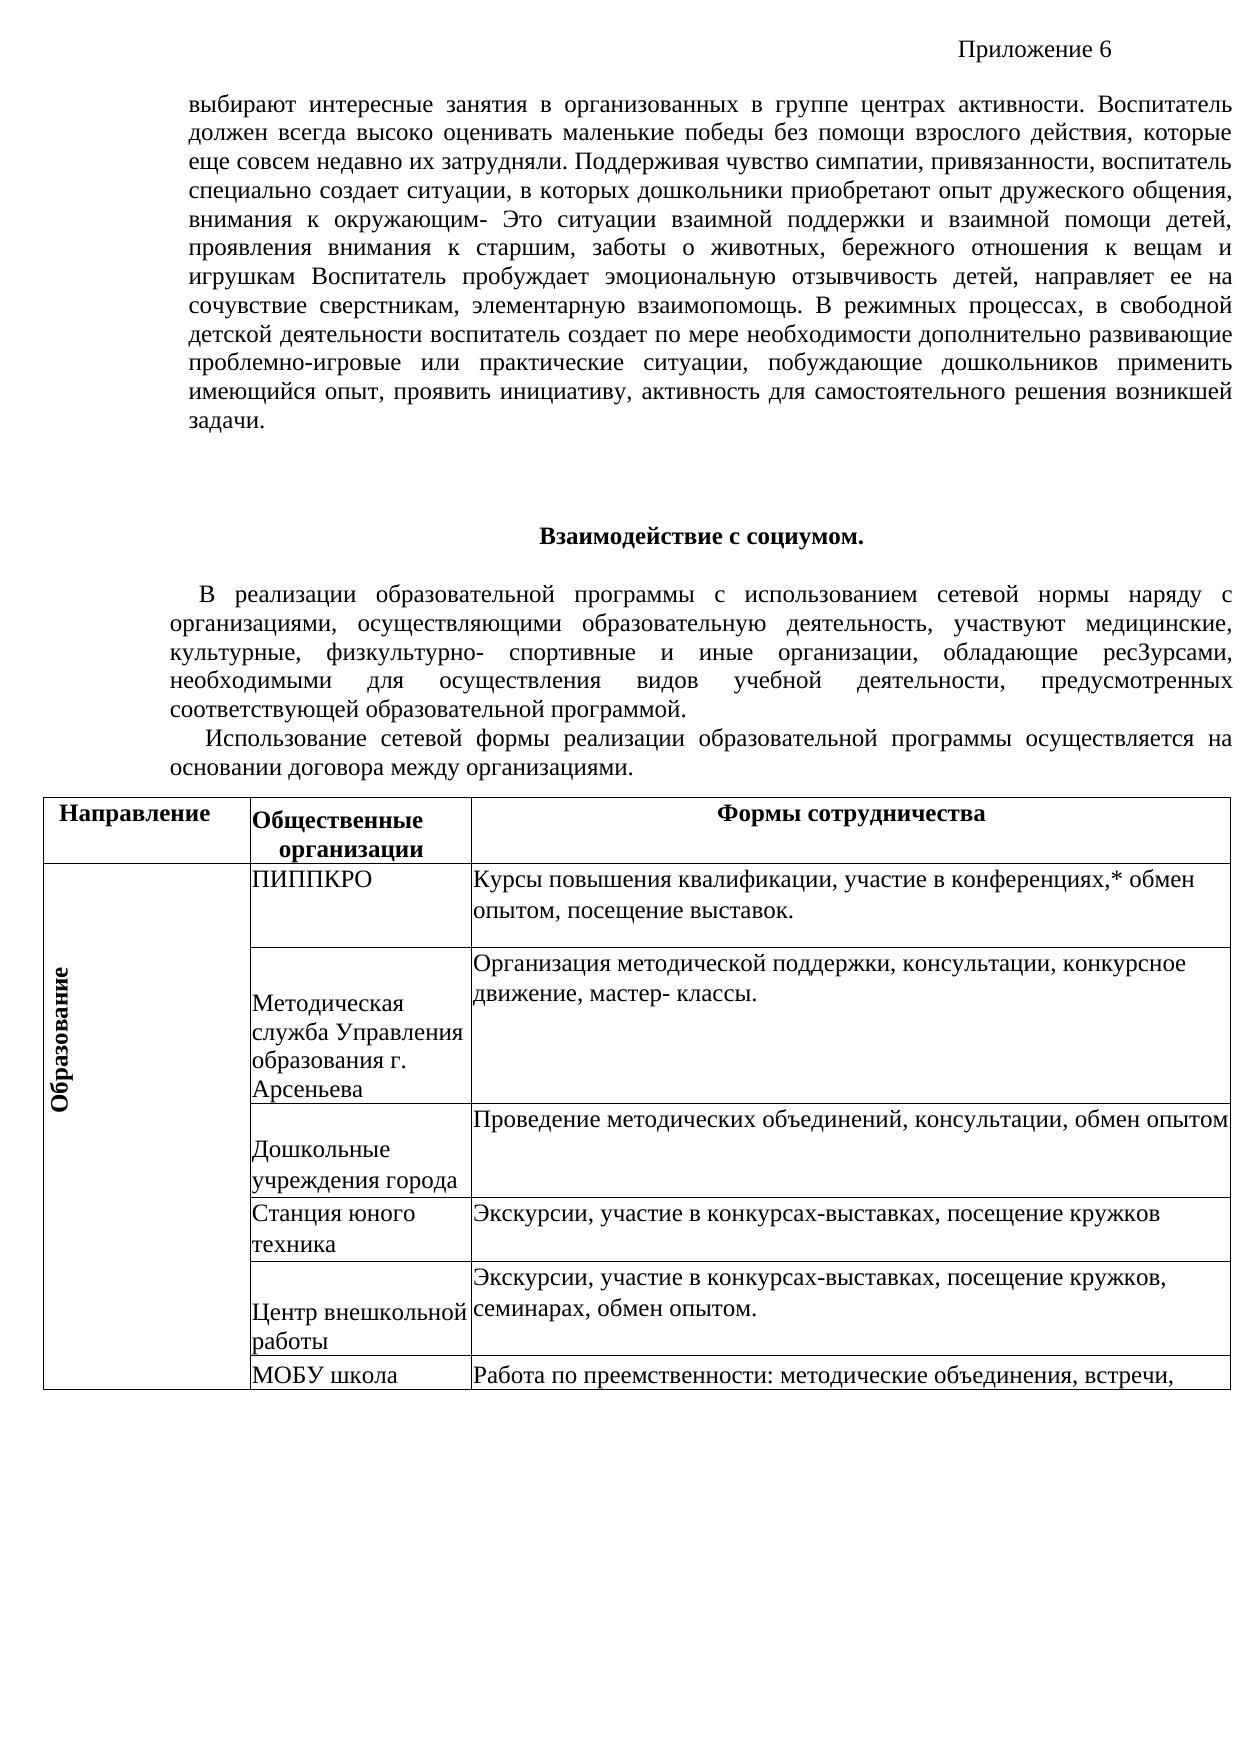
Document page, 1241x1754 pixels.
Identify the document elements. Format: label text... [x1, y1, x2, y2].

table_cell Курсы повышения квалификации, участие в конференциях,* обмен опытом, посещение выставок. [472, 864, 1230, 947]
table_cell МОБУ школа [251, 1356, 471, 1389]
table_cell Экскурсии, участие в конкурсах-выставках, посещение кружков [472, 1198, 1230, 1261]
table_cell Экскурсии, участие в конкурсах-выставках, посещение кружков, семинарах, обмен опытом. [472, 1262, 1230, 1355]
text Использование сетевой формы реализации образовательной программы осуществляется на основании договора между организациями. [169, 723, 1233, 780]
table_cell Центр внешкольной работы [251, 1262, 471, 1355]
table_header Направление [44, 798, 250, 863]
table_cell Проведение методических объединений, консультации, обмен опытом [472, 1104, 1230, 1197]
table_cell ПИППКРО [251, 864, 471, 947]
table_cell Методическая служба Управления образования г. Арсеньева [251, 948, 471, 1103]
table_cell Станция юного техника [251, 1198, 471, 1261]
table_cell Дошкольные учреждения города [251, 1104, 471, 1197]
text Взаимодействие с социумом. [169, 521, 1233, 550]
table_header Формы сотрудничества [472, 798, 1230, 863]
table_cell Работа по преемственности: методические объединения, встречи, [472, 1356, 1230, 1389]
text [188, 89, 1233, 434]
table_cell Образование [44, 864, 250, 1389]
text В реализации образовательной программы с использованием сетевой нормы наряду с организациями, осуществляющими образовательную деятельность, участвуют медицинские, культурные, физкультурно- спортивные и иные организации, обладающие ресЗурсами, необходимыми для осуществления видов учебной деятельности, предусмотренных соответствующей образовательной программой. [169, 579, 1233, 723]
table_header Общественные организации [251, 798, 471, 863]
table_cell Организация методической поддержки, консультации, конкурсное движение, мастер- классы. [472, 948, 1230, 1103]
